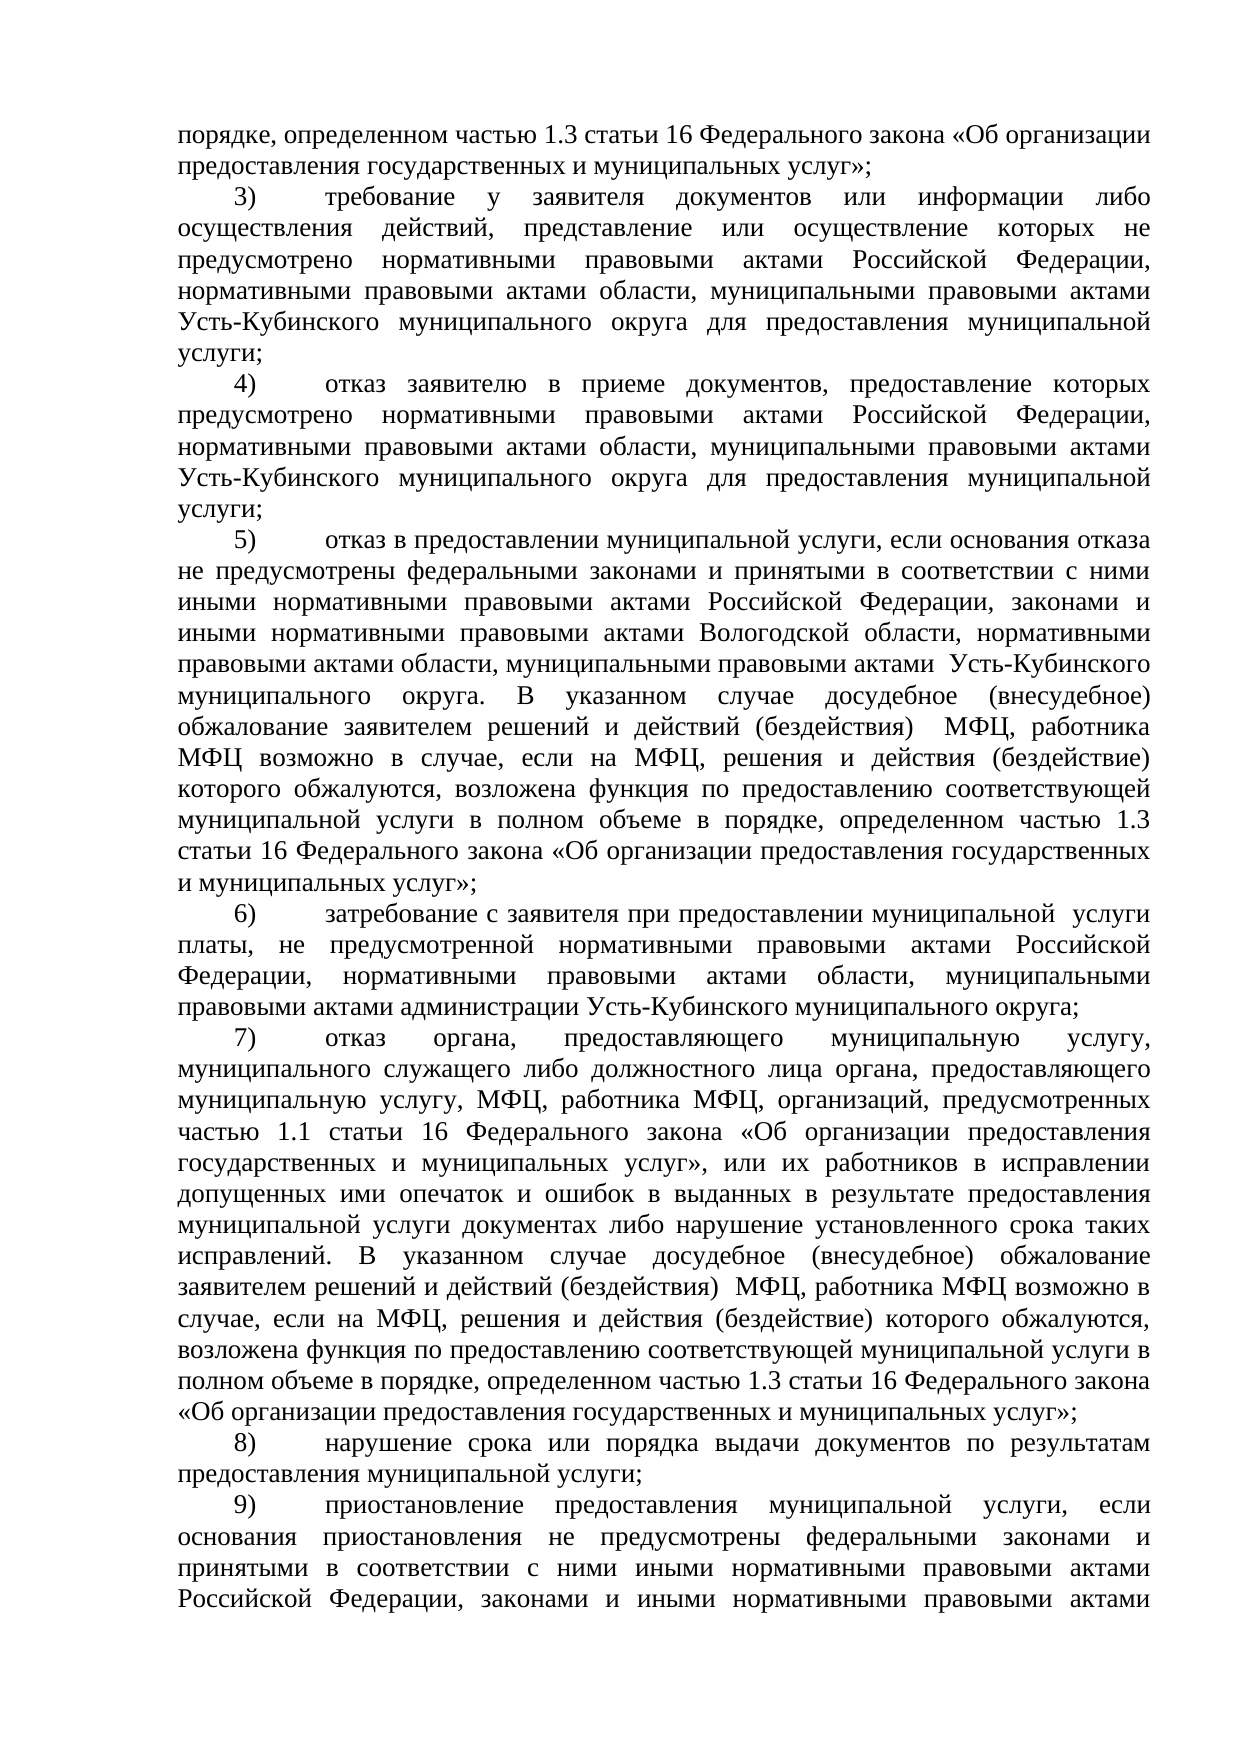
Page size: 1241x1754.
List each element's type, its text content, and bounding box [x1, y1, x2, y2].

list отказ в предоставлении муниципальной услуги, если основания отказа не предусмотрены федеральными законами и принятыми в соответствии с ними иными нормативными правовыми актами Российской Федерации, законами и иными нормативными правовыми актами Вологодской области, нормативными правовыми актами области, муниципальными правовыми актами Усть-Кубинского муниципального округа. В указанном случае досудебное (внесудебное) обжалование заявителем решений и действий (бездействия) МФЦ, работника МФЦ возможно в случае, если на МФЦ, решения и действия (бездействие) которого обжалуются, возложена функция по предоставлению соответствующей муниципальной услуги в полном объеме в порядке, определенном частью 1.3 статьи 16 Федерального закона «Об организации предоставления государственных и муниципальных услуг»; [177, 523, 1152, 897]
list отказ заявителю в приеме документов, предоставление которых предусмотрено нормативными правовыми актами Российской Федерации, нормативными правовыми актами области, муниципальными правовыми актами Усть-Кубинского муниципального округа для предоставления муниципальной услуги; [177, 367, 1152, 523]
list требование у заявителя документов или информации либо осуществления действий, представление или осуществление которых не предусмотрено нормативными правовыми актами Российской Федерации, нормативными правовыми актами области, муниципальными правовыми актами Усть-Кубинского муниципального округа для предоставления муниципальной услуги; [177, 180, 1152, 367]
list отказ органа, предоставляющего муниципальную услугу, муниципального служащего либо должностного лица органа, предоставляющего муниципальную услугу, МФЦ, работника МФЦ, организаций, предусмотренных частью 1.1 статьи 16 Федерального закона «Об организации предоставления государственных и муниципальных услуг», или их работников в исправлении допущенных ими опечаток и ошибок в выданных в результате предоставления муниципальной услуги документах либо нарушение установленного срока таких исправлений. В указанном случае досудебное (внесудебное) обжалование заявителем решений и действий (бездействия) МФЦ, работника МФЦ возможно в случае, если на МФЦ, решения и действия (бездействие) которого обжалуются, возложена функция по предоставлению соответствующей муниципальной услуги в полном объеме в порядке, определенном частью 1.3 статьи 16 Федерального закона «Об организации предоставления государственных и муниципальных услуг»; [177, 1021, 1152, 1426]
list затребование с заявителя при предоставлении муниципальной услуги платы, не предусмотренной нормативными правовыми актами Российской Федерации, нормативными правовыми актами области, муниципальными правовыми актами администрации Усть-Кубинского муниципального округа; [177, 897, 1152, 1021]
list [177, 1488, 1152, 1613]
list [177, 118, 1152, 180]
list нарушение срока или порядка выдачи документов по результатам предоставления муниципальной услуги; [177, 1426, 1152, 1488]
